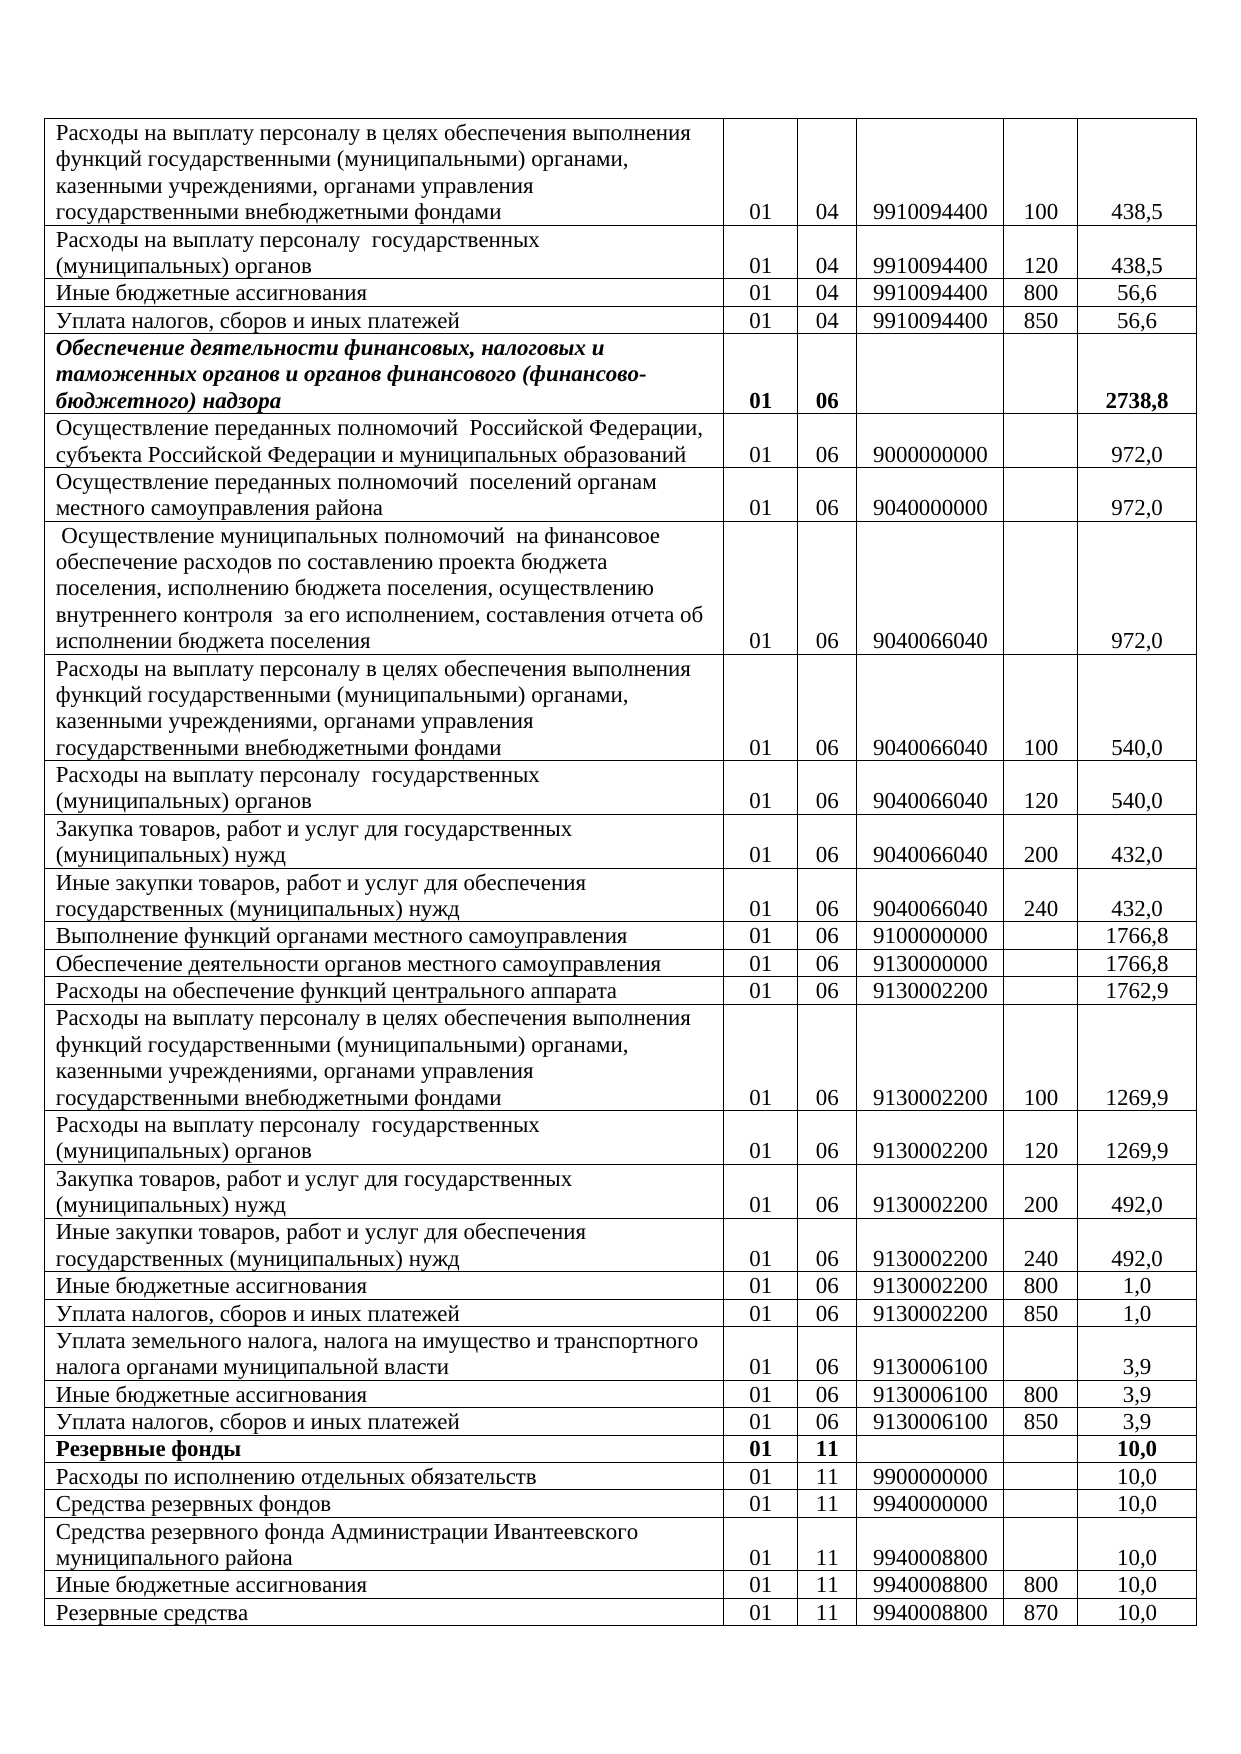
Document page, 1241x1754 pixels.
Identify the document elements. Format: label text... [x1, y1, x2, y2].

table_cell [1004, 977, 1077, 1003]
table_cell 06 [798, 1165, 856, 1217]
table_cell 01 [724, 1436, 797, 1462]
table_cell 9940008800 [857, 1599, 1003, 1625]
table_cell 01 [724, 334, 797, 413]
table_cell 100 [1004, 119, 1077, 224]
table_cell 11 [798, 1490, 856, 1517]
table_cell 800 [1004, 1571, 1077, 1598]
table_cell Выполнение функций органами местного самоуправления [45, 922, 723, 949]
table_cell 01 [724, 1408, 797, 1434]
table_cell 01 [724, 414, 797, 467]
table_cell Резервные средства [45, 1599, 723, 1625]
table_cell Иные бюджетные ассигнования [45, 1272, 723, 1298]
table_cell 11 [798, 1518, 856, 1570]
table_cell 3,9 [1078, 1327, 1196, 1380]
table_cell 01 [724, 119, 797, 224]
table_cell [1004, 334, 1077, 413]
table_cell 850 [1004, 1300, 1077, 1326]
table_cell 01 [724, 1219, 797, 1271]
table_cell 9910094400 [857, 226, 1003, 278]
table_cell 800 [1004, 1381, 1077, 1407]
table_cell Резервные фонды [45, 1436, 723, 1462]
table_cell 9940008800 [857, 1518, 1003, 1570]
table_cell 06 [798, 1219, 856, 1271]
table_cell 438,5 [1078, 226, 1196, 278]
table_cell 9910094400 [857, 119, 1003, 224]
table_cell 9130002200 [857, 977, 1003, 1003]
table_cell [1004, 1327, 1077, 1380]
table_cell 56,6 [1078, 279, 1196, 306]
table_cell [1004, 414, 1077, 467]
table_cell 06 [798, 950, 856, 976]
table_cell 120 [1004, 1111, 1077, 1164]
table_cell 1,0 [1078, 1300, 1196, 1326]
table_cell 1766,8 [1078, 922, 1196, 949]
table_cell 3,9 [1078, 1408, 1196, 1434]
table_cell 01 [724, 761, 797, 814]
table_cell 9130002200 [857, 1165, 1003, 1217]
table_cell 01 [724, 1300, 797, 1326]
table_cell 9940008800 [857, 1571, 1003, 1598]
table_cell 01 [724, 1005, 797, 1110]
table_cell [1004, 1490, 1077, 1517]
table_cell 9940000000 [857, 1490, 1003, 1517]
table_cell 1766,8 [1078, 950, 1196, 976]
table_cell Обеспечение деятельности финансовых, налоговых и таможенных органов и органов финансового (финансово-бюджетного) надзора [45, 334, 723, 413]
table_cell Уплата налогов, сборов и иных платежей [45, 1408, 723, 1434]
table_cell 2738,8 [1078, 334, 1196, 413]
table_cell 01 [724, 279, 797, 306]
table_cell 11 [798, 1571, 856, 1598]
table_cell 01 [724, 869, 797, 921]
table_cell 120 [1004, 226, 1077, 278]
table_cell Иные бюджетные ассигнования [45, 1381, 723, 1407]
table_cell 438,5 [1078, 119, 1196, 224]
table_cell 9000000000 [857, 414, 1003, 467]
table_cell 9040066040 [857, 655, 1003, 760]
table_cell 9130006100 [857, 1408, 1003, 1434]
table_cell 06 [798, 334, 856, 413]
table_cell 01 [724, 655, 797, 760]
table_cell [1004, 922, 1077, 949]
table_cell 10,0 [1078, 1463, 1196, 1489]
table_cell 240 [1004, 869, 1077, 921]
table_cell 06 [798, 869, 856, 921]
table_cell 01 [724, 1381, 797, 1407]
table_cell Расходы на выплату персоналу в целях обеспечения выполнения функций государственными (муниципальными) органами, казенными учреждениями, органами управления государственными внебюджетными фондами [45, 119, 723, 224]
table_cell 01 [724, 922, 797, 949]
table_cell 850 [1004, 1408, 1077, 1434]
table_cell Расходы на выплату персоналу государственных (муниципальных) органов [45, 761, 723, 814]
table_cell 800 [1004, 1272, 1077, 1298]
table_cell 9130006100 [857, 1381, 1003, 1407]
table_cell 972,0 [1078, 414, 1196, 467]
table_cell Расходы по исполнению отдельных обязательств [45, 1463, 723, 1489]
table_cell 01 [724, 1599, 797, 1625]
table_cell 06 [798, 1408, 856, 1434]
table_cell 01 [724, 1490, 797, 1517]
table_cell 01 [724, 1327, 797, 1380]
table_cell 9040000000 [857, 468, 1003, 521]
table_cell 01 [724, 1272, 797, 1298]
table_cell 01 [724, 1165, 797, 1217]
table_cell 10,0 [1078, 1490, 1196, 1517]
table_cell 432,0 [1078, 815, 1196, 867]
table_cell Иные бюджетные ассигнования [45, 279, 723, 306]
table_cell 9900000000 [857, 1463, 1003, 1489]
table_cell [857, 1436, 1003, 1462]
table_cell Расходы на обеспечение функций центрального аппарата [45, 977, 723, 1003]
table_cell 06 [798, 1111, 856, 1164]
table_cell 972,0 [1078, 468, 1196, 521]
table_cell Иные закупки товаров, работ и услуг для обеспечения государственных (муниципальных) нужд [45, 869, 723, 921]
table_cell 11 [798, 1463, 856, 1489]
table_cell Уплата налогов, сборов и иных платежей [45, 1300, 723, 1326]
table_cell 9130002200 [857, 1272, 1003, 1298]
table_cell 01 [724, 815, 797, 867]
table_cell 01 [724, 1518, 797, 1570]
table_cell Закупка товаров, работ и услуг для государственных (муниципальных) нужд [45, 1165, 723, 1217]
table_cell 01 [724, 1111, 797, 1164]
table_cell 9910094400 [857, 279, 1003, 306]
table_cell 9130002200 [857, 1111, 1003, 1164]
table_cell 800 [1004, 279, 1077, 306]
table_cell 06 [798, 1327, 856, 1380]
table_cell 200 [1004, 1165, 1077, 1217]
table_cell 10,0 [1078, 1518, 1196, 1570]
table_cell 04 [798, 119, 856, 224]
table_cell Средства резервного фонда Администрации Ивантеевского муниципального района [45, 1518, 723, 1570]
table_cell 01 [724, 1571, 797, 1598]
table_cell 01 [724, 226, 797, 278]
table_cell 10,0 [1078, 1436, 1196, 1462]
table_cell 850 [1004, 307, 1077, 333]
table_cell 240 [1004, 1219, 1077, 1271]
table_cell 9910094400 [857, 307, 1003, 333]
table_cell 06 [798, 522, 856, 653]
table_cell [857, 334, 1003, 413]
table_cell 06 [798, 815, 856, 867]
table_cell 06 [798, 1381, 856, 1407]
table_cell 1269,9 [1078, 1005, 1196, 1110]
table_cell [1004, 1463, 1077, 1489]
table_cell 01 [724, 1463, 797, 1489]
table_cell 06 [798, 1005, 856, 1110]
table_cell 432,0 [1078, 869, 1196, 921]
table_cell 9040066040 [857, 522, 1003, 653]
table_cell 06 [798, 1300, 856, 1326]
table_cell 10,0 [1078, 1571, 1196, 1598]
table_cell 9130002200 [857, 1005, 1003, 1110]
table_cell 870 [1004, 1599, 1077, 1625]
table_cell 56,6 [1078, 307, 1196, 333]
table_cell 1762,9 [1078, 977, 1196, 1003]
table_cell 100 [1004, 1005, 1077, 1110]
table_cell 06 [798, 922, 856, 949]
table_cell 04 [798, 226, 856, 278]
table_cell [1004, 1518, 1077, 1570]
table_cell 11 [798, 1599, 856, 1625]
table_cell 9130002200 [857, 1219, 1003, 1271]
table_cell Закупка товаров, работ и услуг для государственных (муниципальных) нужд [45, 815, 723, 867]
table_cell 04 [798, 307, 856, 333]
table_cell Расходы на выплату персоналу в целях обеспечения выполнения функций государственными (муниципальными) органами, казенными учреждениями, органами управления государственными внебюджетными фондами [45, 655, 723, 760]
table_cell Иные закупки товаров, работ и услуг для обеспечения государственных (муниципальных) нужд [45, 1219, 723, 1271]
table_cell 1269,9 [1078, 1111, 1196, 1164]
table_cell Осуществление переданных полномочий Российской Федерации, субъекта Российской Федерации и муниципальных образований [45, 414, 723, 467]
table_cell Осуществление переданных полномочий поселений органам местного самоуправления района [45, 468, 723, 521]
table_cell 9130002200 [857, 1300, 1003, 1326]
table_cell 01 [724, 522, 797, 653]
table_cell 01 [724, 468, 797, 521]
table_cell 06 [798, 1272, 856, 1298]
table_cell [1004, 522, 1077, 653]
table_cell Расходы на выплату персоналу государственных (муниципальных) органов [45, 226, 723, 278]
table_cell Иные бюджетные ассигнования [45, 1571, 723, 1598]
table_cell 04 [798, 279, 856, 306]
table_cell 200 [1004, 815, 1077, 867]
table_cell 972,0 [1078, 522, 1196, 653]
table_cell [1004, 468, 1077, 521]
table_cell Обеспечение деятельности органов местного самоуправления [45, 950, 723, 976]
table_cell 9100000000 [857, 922, 1003, 949]
table_cell Расходы на выплату персоналу государственных (муниципальных) органов [45, 1111, 723, 1164]
table_cell 01 [724, 950, 797, 976]
table_cell 540,0 [1078, 761, 1196, 814]
table_cell 06 [798, 414, 856, 467]
table_cell [1004, 950, 1077, 976]
table_cell [1004, 1436, 1077, 1462]
table_cell 10,0 [1078, 1599, 1196, 1625]
table_cell 06 [798, 761, 856, 814]
table_cell 06 [798, 655, 856, 760]
table_cell 01 [724, 977, 797, 1003]
table_cell 120 [1004, 761, 1077, 814]
table_cell Уплата налогов, сборов и иных платежей [45, 307, 723, 333]
table_cell 9040066040 [857, 869, 1003, 921]
table_cell 492,0 [1078, 1219, 1196, 1271]
table_cell 540,0 [1078, 655, 1196, 760]
table_cell 3,9 [1078, 1381, 1196, 1407]
table_cell 11 [798, 1436, 856, 1462]
table_cell 492,0 [1078, 1165, 1196, 1217]
table_cell 06 [798, 468, 856, 521]
table_cell 9130000000 [857, 950, 1003, 976]
table_cell 06 [798, 977, 856, 1003]
table_cell 9040066040 [857, 761, 1003, 814]
table_cell 9130006100 [857, 1327, 1003, 1380]
table_cell Осуществление муниципальных полномочий на финансовое обеспечение расходов по составлению проекта бюджета поселения, исполнению бюджета поселения, осуществлению внутреннего контроля за его исполнением, составления отчета об исполнении бюджета поселения [45, 522, 723, 653]
table_cell Расходы на выплату персоналу в целях обеспечения выполнения функций государственными (муниципальными) органами, казенными учреждениями, органами управления государственными внебюджетными фондами [45, 1005, 723, 1110]
table_cell 9040066040 [857, 815, 1003, 867]
table_cell Средства резервных фондов [45, 1490, 723, 1517]
table_cell 01 [724, 307, 797, 333]
table_cell 1,0 [1078, 1272, 1196, 1298]
table_cell Уплата земельного налога, налога на имущество и транспортного налога органами муниципальной власти [45, 1327, 723, 1380]
table_cell 100 [1004, 655, 1077, 760]
